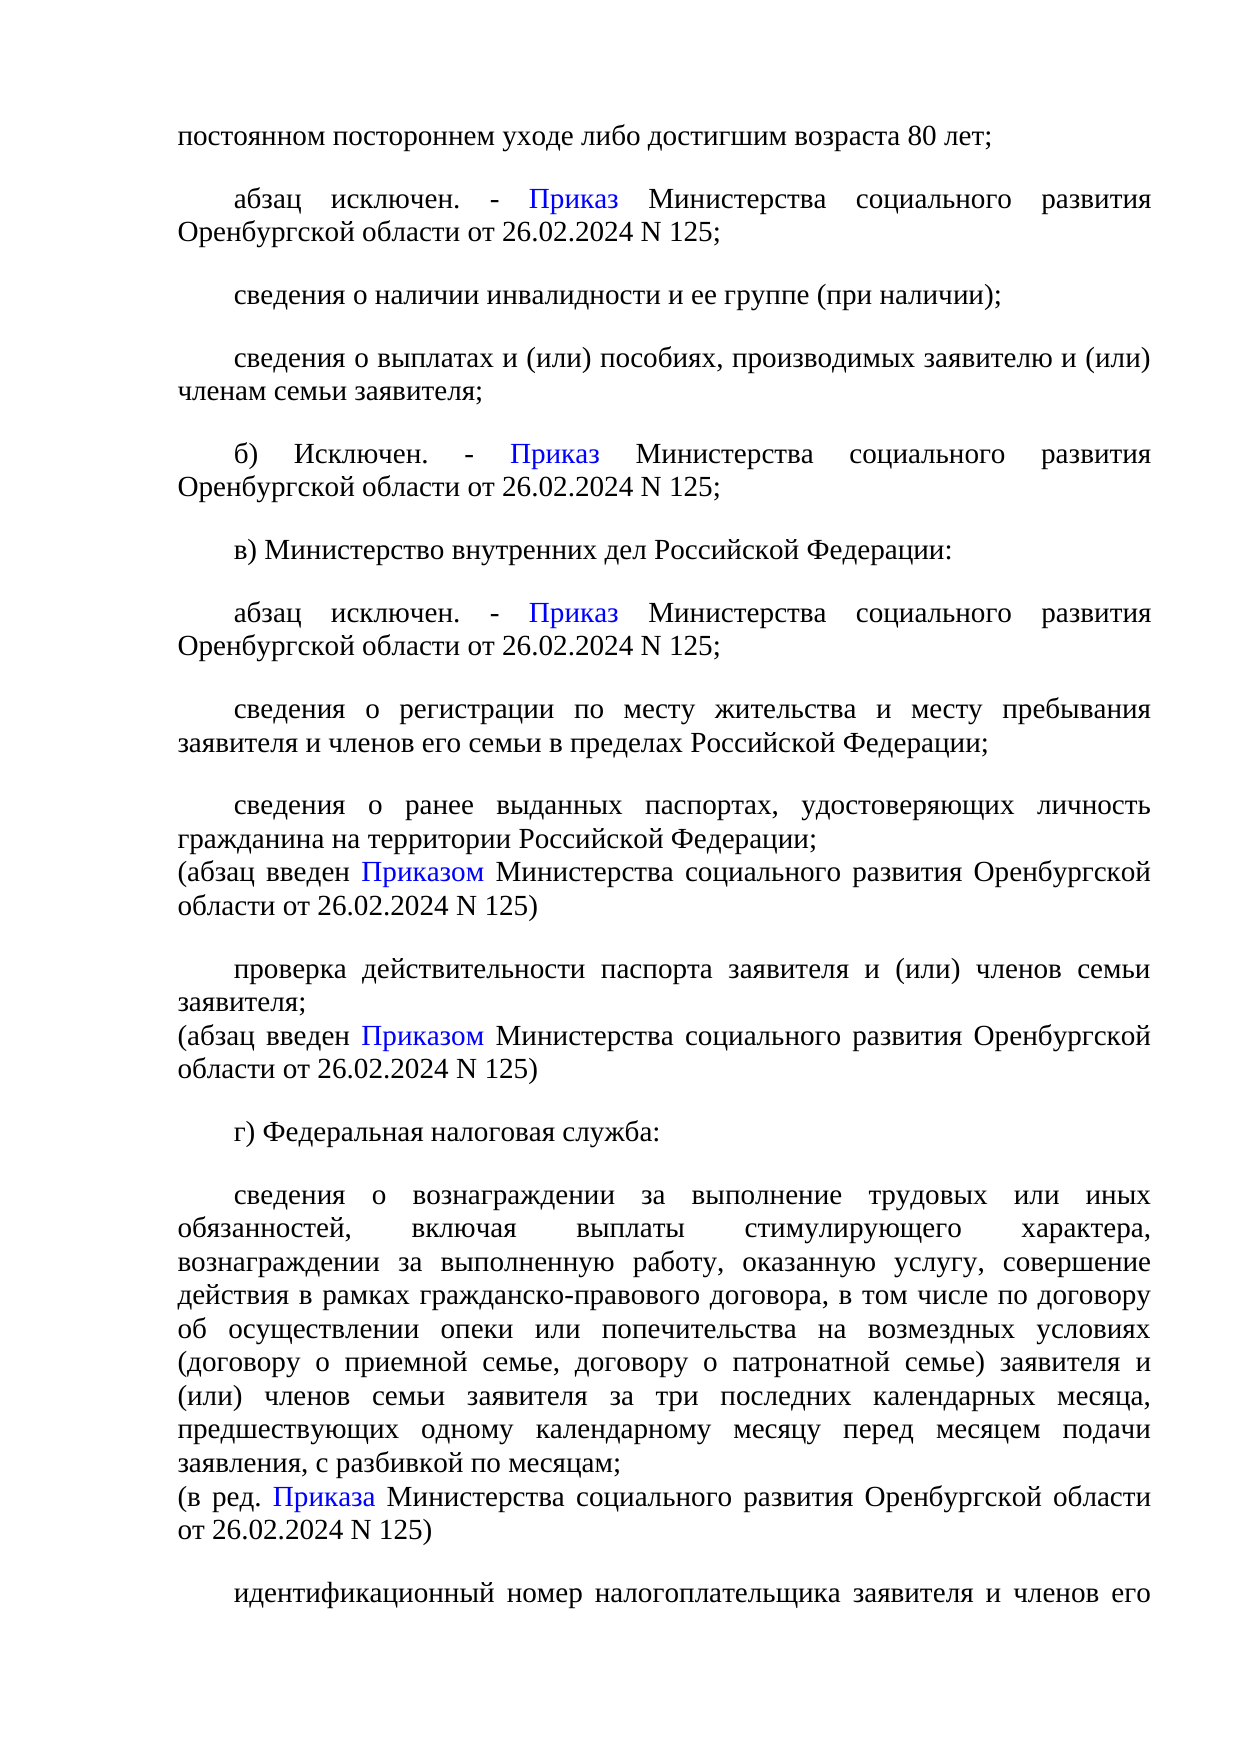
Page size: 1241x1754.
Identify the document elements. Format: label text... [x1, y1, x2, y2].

text проверка действительности паспорта заявителя и (или) членов семьи заявителя; [177, 951, 1152, 1018]
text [177, 118, 1152, 152]
text сведения о выплатах и (или) пособиях, производимых заявителю и (или) членам семьи заявителя; [177, 340, 1152, 407]
text в) Министерство внутренних дел Российской Федерации: [177, 532, 1152, 566]
text сведения о ранее выданных паспортах, удостоверяющих личность гражданина на территории Российской Федерации; [177, 787, 1152, 854]
text г) Федеральная налоговая служба: [177, 1114, 1152, 1148]
text (абзац введен Приказом Министерства социального развития Оренбургской области от 26.02.2024 N 125) [177, 854, 1152, 922]
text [177, 1575, 1152, 1608]
text абзац исключен. - Приказ Министерства социального развития Оренбургской области от 26.02.2024 N 125; [177, 181, 1152, 248]
text б) Исключен. - Приказ Министерства социального развития Оренбургской области от 26.02.2024 N 125; [177, 436, 1152, 503]
text сведения о регистрации по месту жительства и месту пребывания заявителя и членов его семьи в пределах Российской Федерации; [177, 691, 1152, 758]
text сведения о вознаграждении за выполнение трудовых или иных обязанностей, включая выплаты стимулирующего характера, вознаграждении за выполненную работу, оказанную услугу, совершение действия в рамках гражданско-правового договора, в том числе по договору об осуществлении опеки или попечительства на возмездных условиях (договору о приемной семье, договору о патронатной семье) заявителя и (или) членов семьи заявителя за три последних календарных месяца, предшествующих одному календарному месяцу перед месяцем подачи заявления, с разбивкой по месяцам; [177, 1177, 1152, 1479]
text абзац исключен. - Приказ Министерства социального развития Оренбургской области от 26.02.2024 N 125; [177, 595, 1152, 662]
text сведения о наличии инвалидности и ее группе (при наличии); [177, 277, 1152, 311]
text (в ред. Приказа Министерства социального развития Оренбургской области от 26.02.2024 N 125) [177, 1479, 1152, 1546]
text (абзац введен Приказом Министерства социального развития Оренбургской области от 26.02.2024 N 125) [177, 1018, 1152, 1085]
